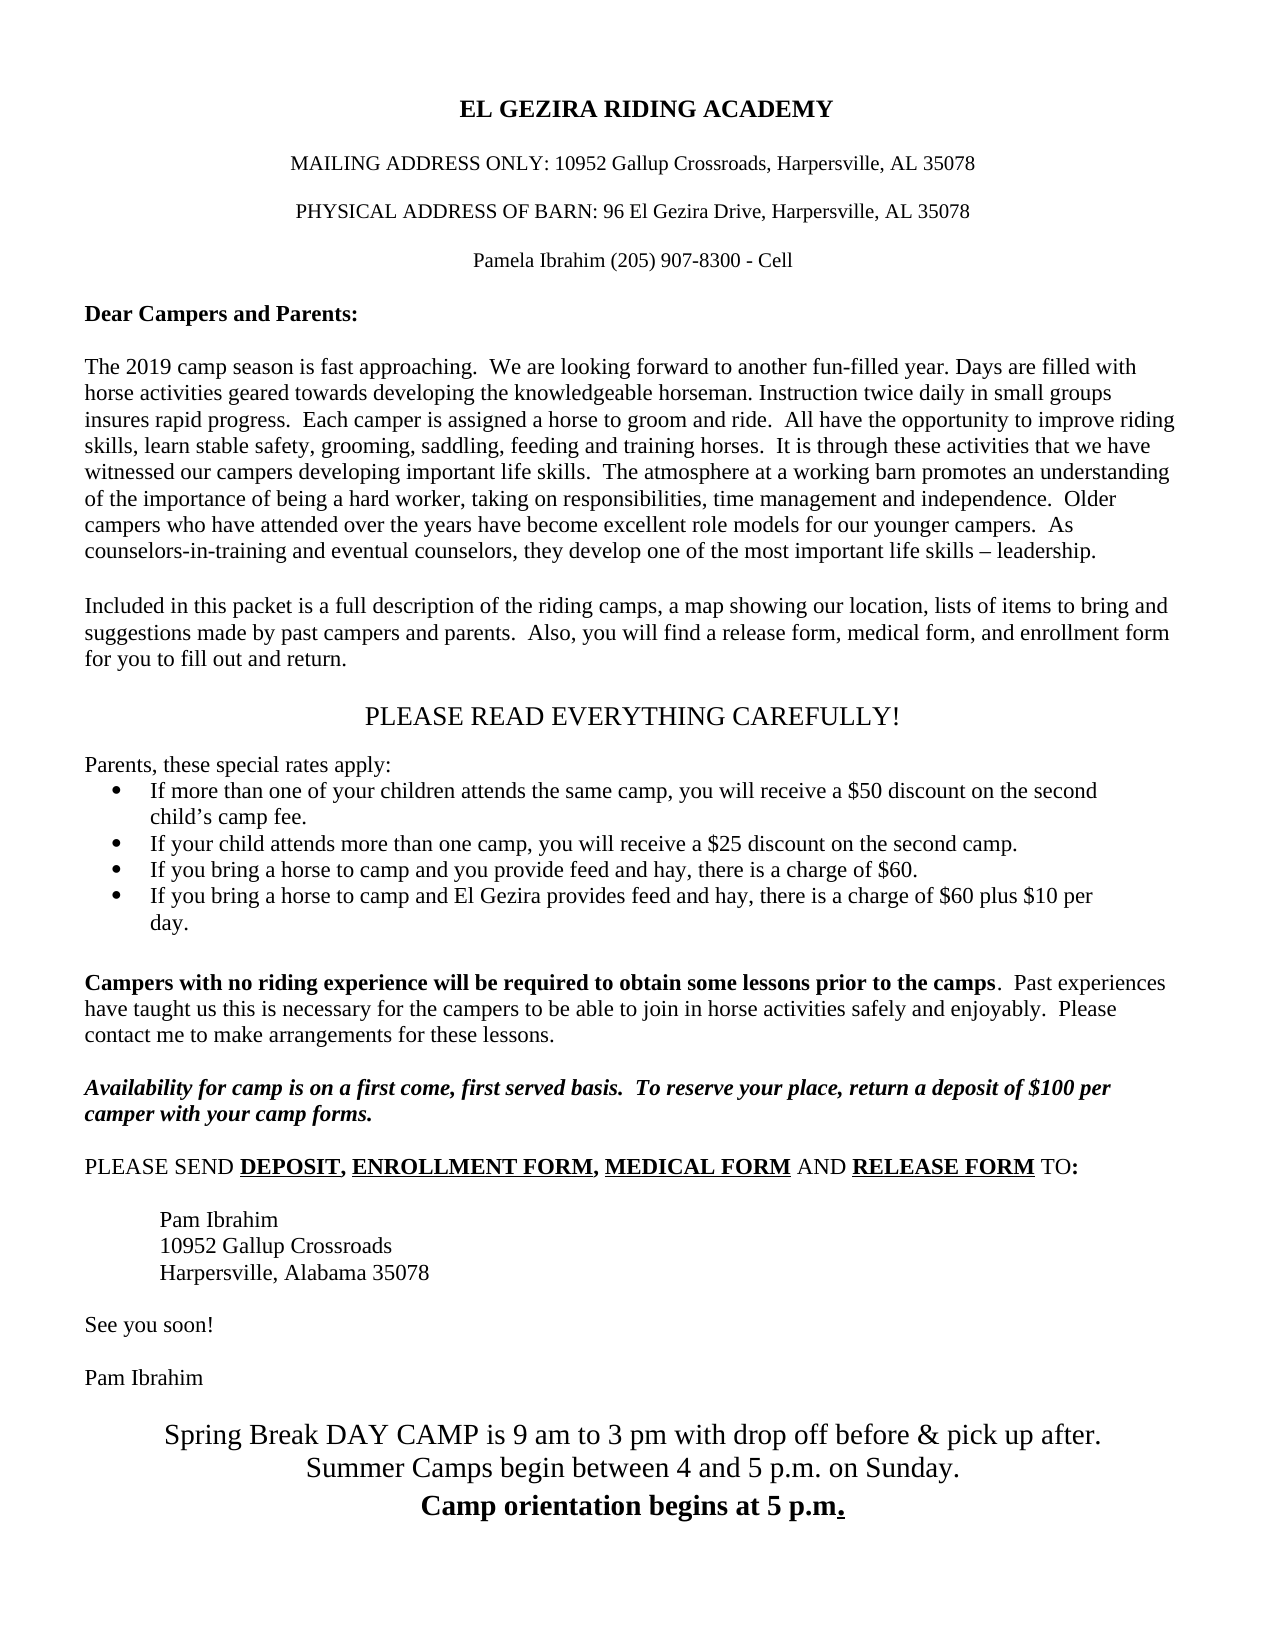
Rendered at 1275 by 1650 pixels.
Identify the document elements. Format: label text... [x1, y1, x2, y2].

text PLEASE SEND DEPOSIT, ENROLLMENT FORM, MEDICAL FORM AND RELEASE FORM TO: [84, 1153, 1181, 1179]
text 10952 Gallup Crossroads [84, 1232, 1181, 1259]
text Included in this packet is a full description of the riding camps, a map showing our location, lists of items to bring and suggestions made by past campers and parents. Also, you will find a release form, medical form, and enrollment form for you to fill out and return. [84, 593, 1181, 672]
list If you bring a horse to camp and you provide feed and hay, there is a charge of $60. [112, 856, 1116, 882]
text Campers with no riding experience will be required to obtain some lessons prior to the camps. Past experiences have taught us this is necessary for the campers to be able to join in horse activities safely and enjoyably. Please contact me to make arrangements for these lessons. [84, 969, 1181, 1048]
text Harpersville, Alabama 35078 [84, 1259, 1181, 1285]
text Availability for camp is on a first come, first served basis. To reserve your place, return a deposit of $100 per camper with your camp forms. [84, 1074, 1181, 1127]
text MAILING ADDRESS ONLY: 10952 Gallup Crossroads, Harpersville, AL 35078 [84, 151, 1181, 175]
list If you bring a horse to camp and El Gezira provides feed and hay, there is a charge of $60 plus $10 per day. [112, 882, 1116, 935]
text Parents, these special rates apply: [84, 751, 1181, 777]
text Dear Campers and Parents: [84, 300, 1181, 327]
list If your child attends more than one camp, you will receive a $25 discount on the second camp. [112, 830, 1116, 856]
text Summer Camps begin between 4 and 5 p.m. on Sunday. [84, 1450, 1181, 1484]
text Pamela Ibrahim (205) 907-8300 - Cell [84, 247, 1181, 272]
text Pam Ibrahim [84, 1364, 1181, 1390]
text PLEASE READ EVERYTHING CAREFULLY! [84, 700, 1181, 732]
text The 2019 camp season is fast approaching. We are looking forward to another fun-filled year. Days are filled with horse activities geared towards developing the knowledgeable horseman. Instruction twice daily in small groups insures rapid progress. Each camper is assigned a horse to groom and ride. All have the opportunity to improve riding skills, learn stable safety, grooming, saddling, feeding and training horses. It is through these activities that we have witnessed our campers developing important life skills. The atmosphere at a working barn promotes an understanding of the importance of being a hard worker, taking on responsibilities, time management and independence. Older campers who have attended over the years have become excellent role models for our younger campers. As counselors-in-training and eventual counselors, they develop one of the most important life skills – leadership. [84, 353, 1181, 564]
text Camp orientation begins at 5 p.m. [84, 1484, 1181, 1522]
text Pam Ibrahim [84, 1206, 1181, 1232]
text Spring Break DAY CAMP is 9 am to 3 pm with drop off before & pick up after. [84, 1417, 1181, 1450]
list If more than one of your children attends the same camp, you will receive a $50 discount on the second child’s camp fee. [112, 777, 1116, 830]
text PHYSICAL ADDRESS OF BARN: 96 El Gezira Drive, Harpersville, AL 35078 [84, 199, 1181, 223]
text See you soon! [84, 1311, 1181, 1338]
text EL GEZIRA RIDING ACADEMY [384, 94, 1181, 122]
